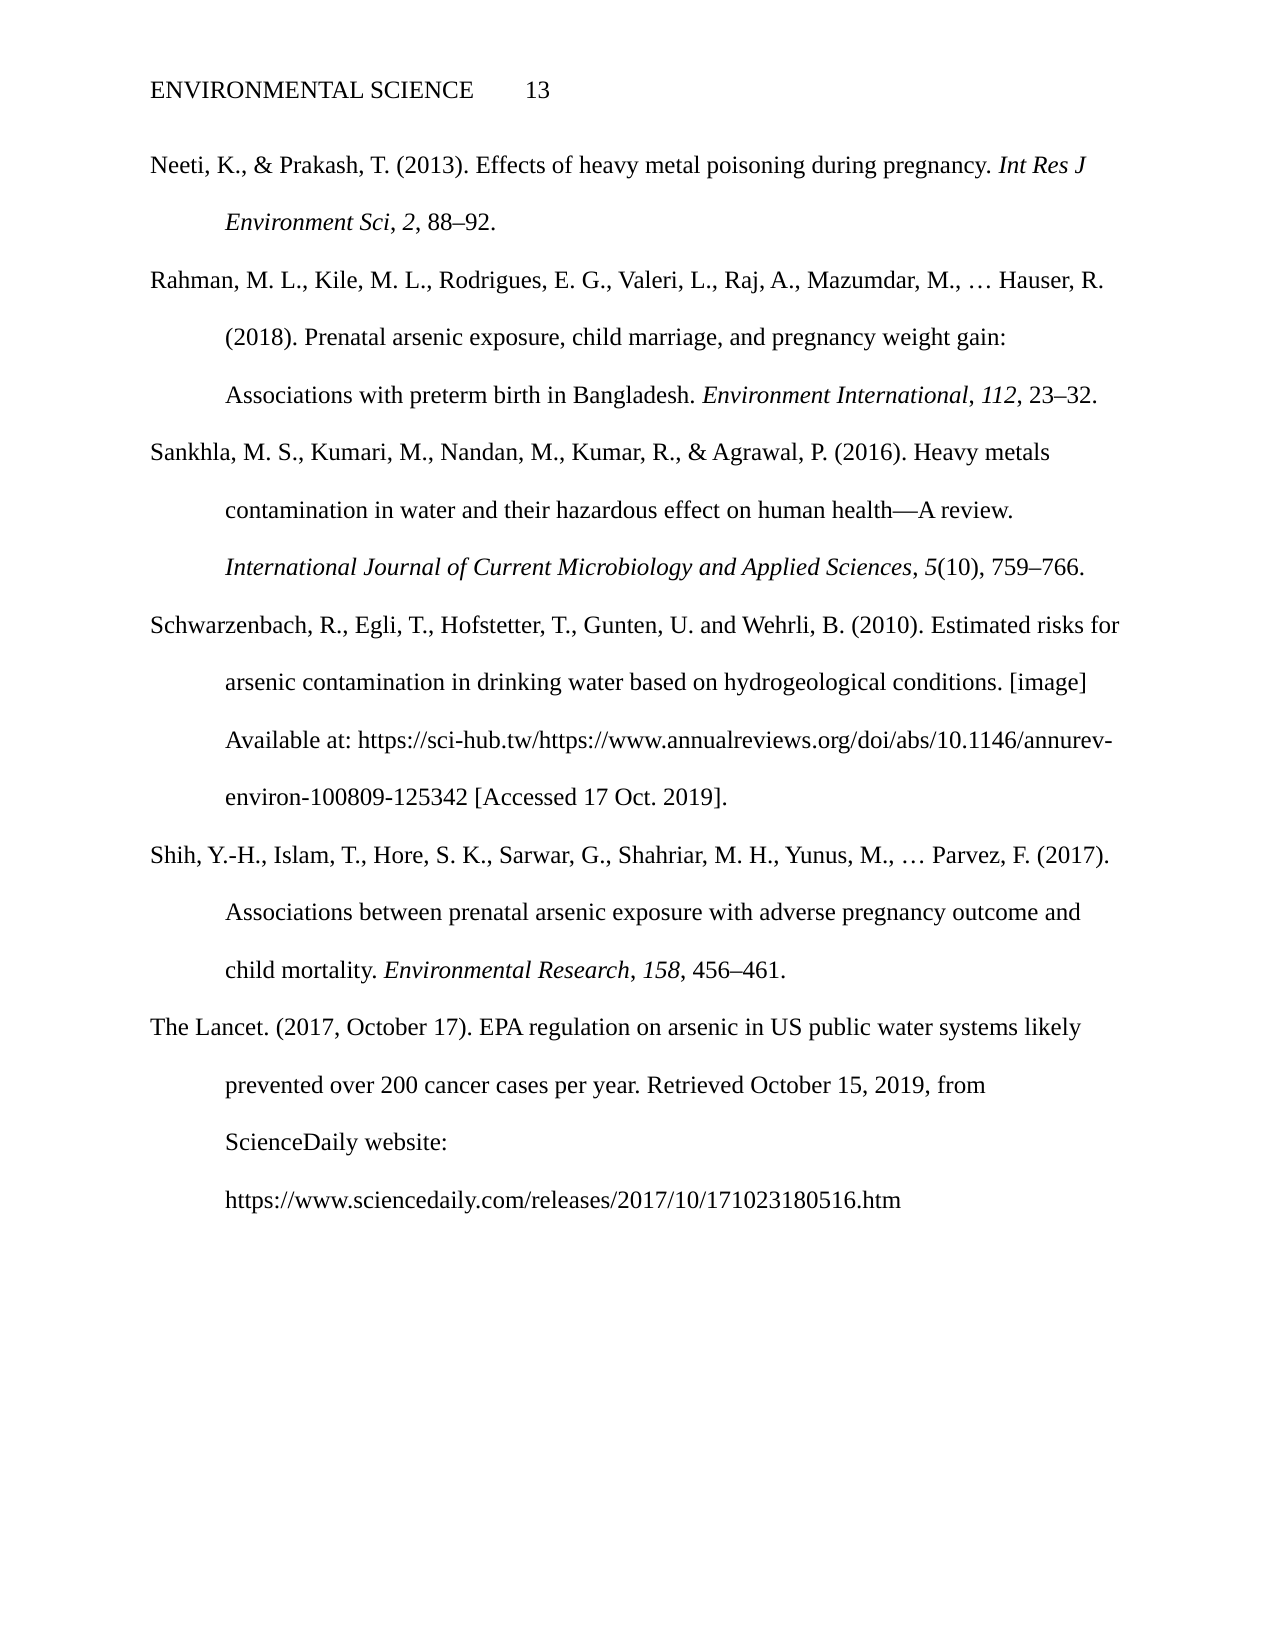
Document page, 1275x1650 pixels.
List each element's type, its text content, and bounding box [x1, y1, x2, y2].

text Sankhla, M. S., Kumari, M., Nandan, M., Kumar, R., & Agrawal, P. (2016). Heavy metals contamination in water and their hazardous effect on human health—A review. International Journal of Current Microbiology and Applied Sciences, 5(10), 759–766. [150, 437, 1125, 581]
text The Lancet. (2017, October 17). EPA regulation on arsenic in US public water systems likely prevented over 200 cancer cases per year. Retrieved October 15, 2019, from ScienceDaily website: https://www.sciencedaily.com/releases/2017/10/171023180516.htm [150, 1012, 1125, 1214]
text Neeti, K., & Prakash, T. (2013). Effects of heavy metal poisoning during pregnancy. Int Res J Environment Sci, 2, 88–92. [150, 150, 1125, 236]
text Schwarzenbach, R., Egli, T., Hofstetter, T., Gunten, U. and Wehrli, B. (2010). Estimated risks for arsenic contamination in drinking water based on hydrogeological conditions. [image] Available at: https://sci-hub.tw/https://www.annualreviews.org/doi/abs/10.1146/annurev-environ-100809-125342 [Accessed 17 Oct. 2019]. [150, 610, 1125, 811]
text Shih, Y.-H., Islam, T., Hore, S. K., Sarwar, G., Shahriar, M. H., Yunus, M., … Parvez, F. (2017). Associations between prenatal arsenic exposure with adverse pregnancy outcome and child mortality. Environmental Research, 158, 456–461. [150, 840, 1125, 984]
text Rahman, M. L., Kile, M. L., Rodrigues, E. G., Valeri, L., Raj, A., Mazumdar, M., … Hauser, R. (2018). Prenatal arsenic exposure, child marriage, and pregnancy weight gain: Associations with preterm birth in Bangladesh. Environment International, 112, 23–32. [150, 265, 1125, 409]
